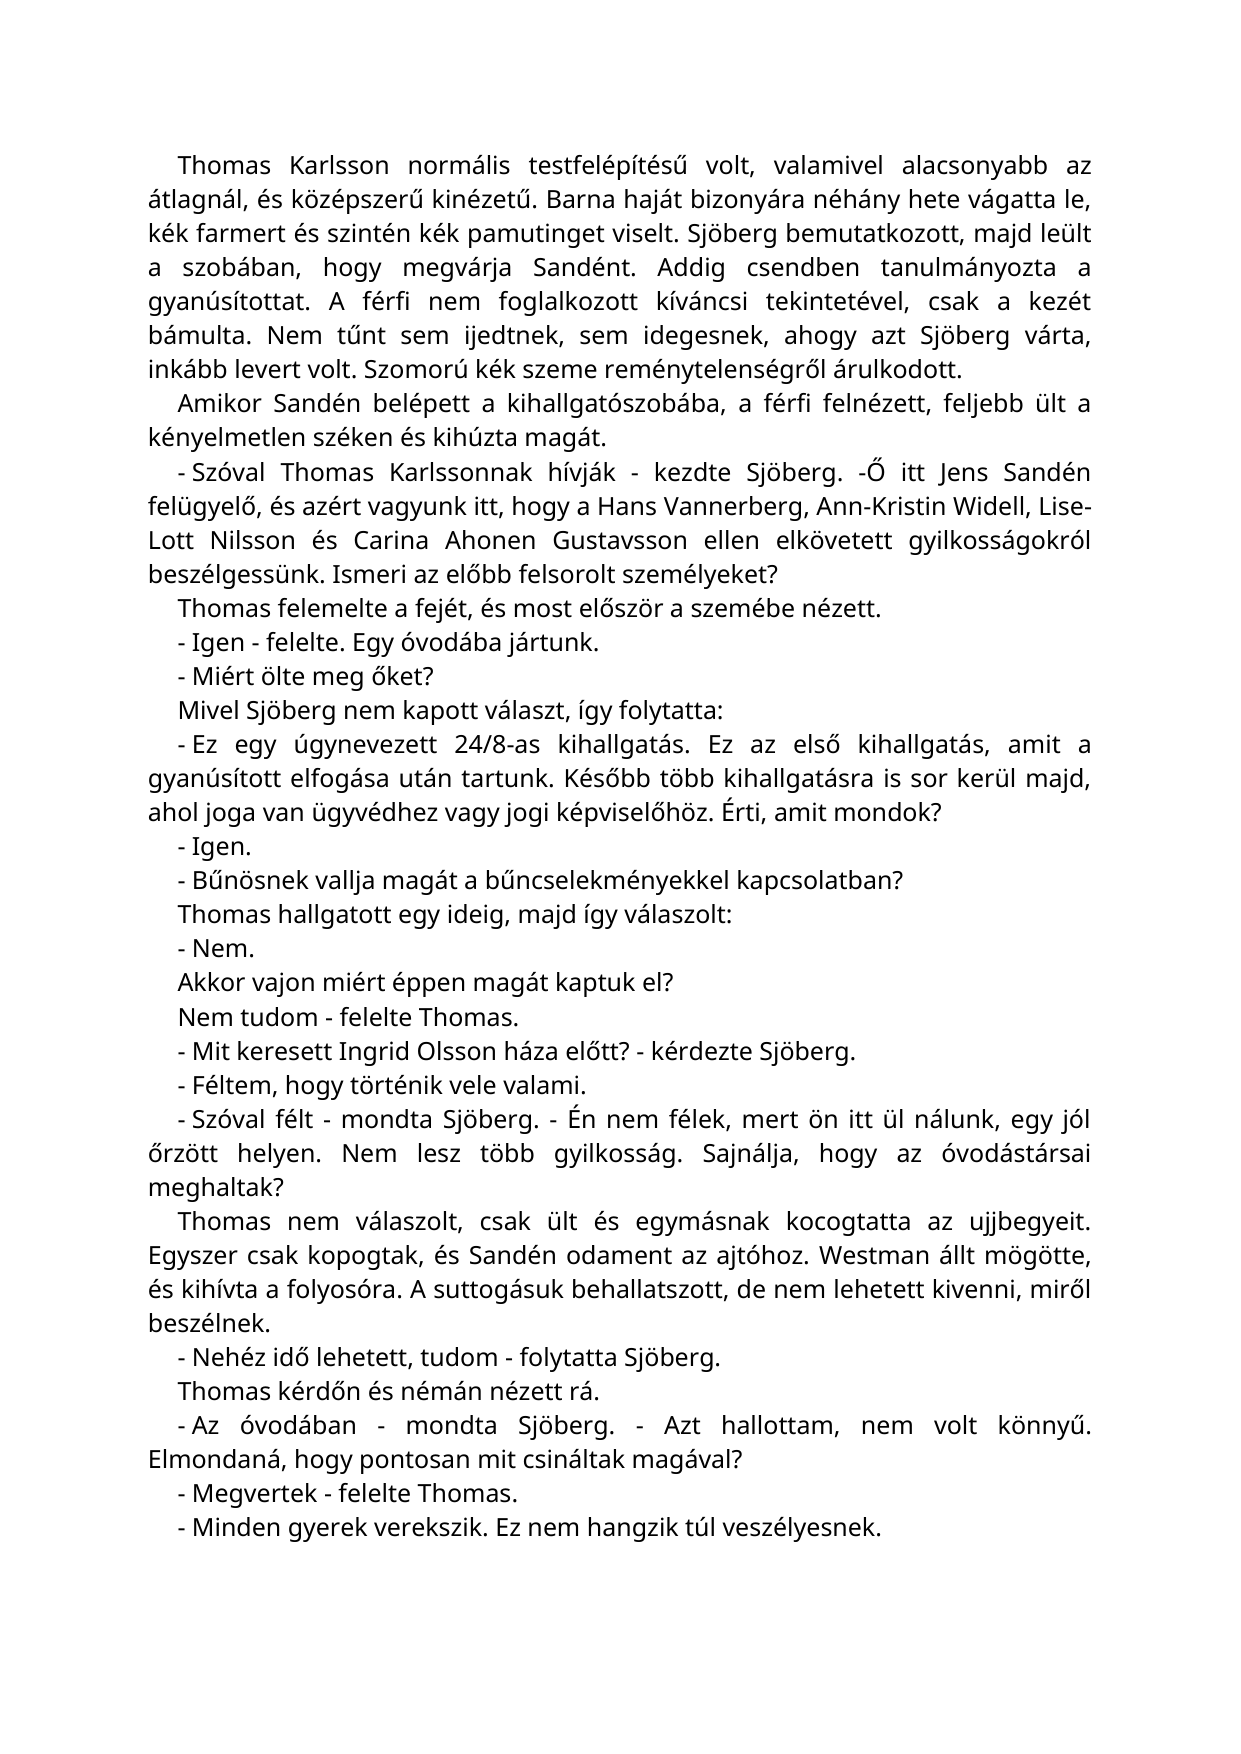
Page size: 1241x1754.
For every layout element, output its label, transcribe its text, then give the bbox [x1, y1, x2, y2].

text - Mit keresett Ingrid Olsson háza előtt? - kérdezte Sjöberg. [148, 1033, 1093, 1067]
text Thomas felemelte a fejét, és most először a szemébe nézett. [148, 590, 1093, 624]
text - Féltem, hogy történik vele valami. [148, 1067, 1093, 1101]
text Thomas kérdőn és némán nézett rá. [148, 1374, 1093, 1408]
text - Bűnösnek vallja magát a bűncselekményekkel kapcsolatban? [148, 863, 1093, 897]
text - Ez egy úgynevezett 24/8-as kihallgatás. Ez az első kihallgatás, amit a gyanúsított elfogása után tartunk. Később több kihallgatásra is sor kerül majd, ahol joga van ügyvédhez vagy jogi képviselőhöz. Érti, amit mondok? [148, 727, 1093, 829]
text - Nehéz idő lehetett, tudom - folytatta Sjöberg. [148, 1340, 1093, 1374]
text - Minden gyerek verekszik. Ez nem hangzik túl veszélyesnek. [148, 1510, 1093, 1544]
text - Igen. [148, 829, 1093, 863]
text - Megvertek - felelte Thomas. [148, 1476, 1093, 1510]
text Amikor Sandén belépett a kihallgatószobába, a férfi felnézett, feljebb ült a kényelmetlen széken és kihúzta magát. [148, 386, 1093, 454]
text - Szóval Thomas Karlssonnak hívják - kezdte Sjöberg. -Ő itt Jens Sandén felügyelő, és azért vagyunk itt, hogy a Hans Vannerberg, Ann-Kristin Widell, Lise-Lott Nilsson és Carina Ahonen Gustavsson ellen elkövetett gyilkosságokról beszélgessünk. Ismeri az előbb felsorolt személyeket? [148, 454, 1093, 590]
text Thomas nem válaszolt, csak ült és egymásnak kocogtatta az ujjbegyeit. Egyszer csak kopogtak, és Sandén odament az ajtóhoz. Westman állt mögötte, és kihívta a folyosóra. A suttogásuk behallatszott, de nem lehetett kivenni, miről beszélnek. [148, 1203, 1093, 1340]
text Mivel Sjöberg nem kapott választ, így folytatta: [148, 693, 1093, 727]
text Thomas hallgatott egy ideig, majd így válaszolt: [148, 897, 1093, 931]
text - Az óvodában - mondta Sjöberg. - Azt hallottam, nem volt könnyű. Elmondaná, hogy pontosan mit csináltak magával? [148, 1408, 1093, 1476]
text Thomas Karlsson normális testfelépítésű volt, valamivel alacsonyabb az átlagnál, és középszerű kinézetű. Barna haját bizonyára néhány hete vágatta le, kék farmert és szintén kék pamutinget viselt. Sjöberg bemutatkozott, majd leült a szobában, hogy megvárja Sandént. Addig csendben tanulmányozta a gyanúsítottat. A férfi nem foglalkozott kíváncsi tekintetével, csak a kezét bámulta. Nem tűnt sem ijedtnek, sem idegesnek, ahogy azt Sjöberg várta, inkább levert volt. Szomorú kék szeme reménytelenségről árulkodott. [148, 148, 1093, 386]
text - Nem. [148, 931, 1093, 965]
text - Miért ölte meg őket? [148, 658, 1093, 693]
text - Szóval félt - mondta Sjöberg. - Én nem félek, mert ön itt ül nálunk, egy jól őrzött helyen. Nem lesz több gyilkosság. Sajnálja, hogy az óvodástársai meghaltak? [148, 1101, 1093, 1203]
text Akkor vajon miért éppen magát kaptuk el? [148, 965, 1093, 999]
text - Igen - felelte. Egy óvodába jártunk. [148, 624, 1093, 658]
text Nem tudom - felelte Thomas. [148, 999, 1093, 1033]
